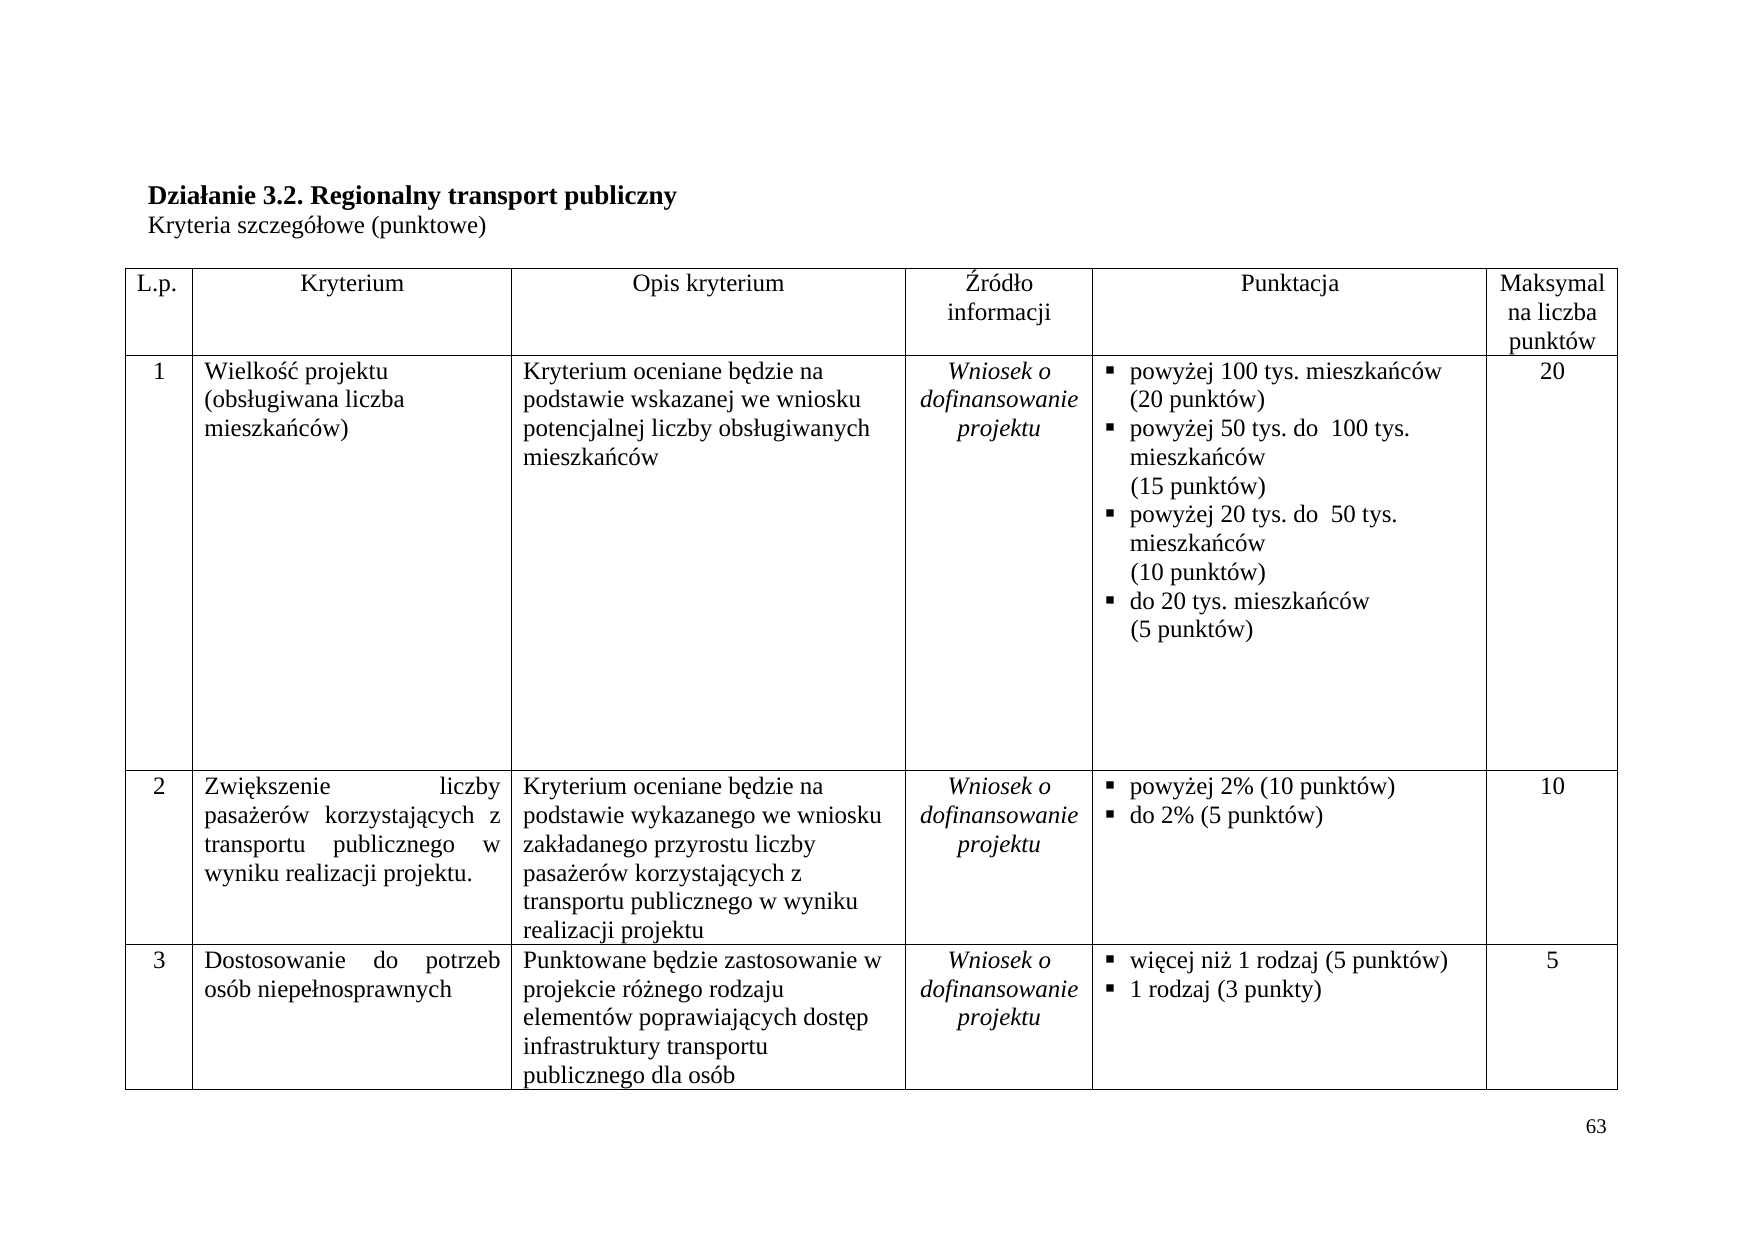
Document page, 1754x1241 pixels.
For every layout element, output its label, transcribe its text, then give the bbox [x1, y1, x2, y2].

table_header Kryterium [193, 269, 511, 355]
table_cell 20 [1487, 356, 1617, 770]
table_header Maksymalna liczba punktów [1487, 269, 1617, 355]
table_cell Wniosek o dofinansowanie projektu [906, 356, 1092, 770]
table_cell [512, 945, 905, 1089]
table_cell Kryterium oceniane będzie na podstawie wykazanego we wniosku zakładanego przyrostu liczby pasażerów korzystających z transportu publicznego w wyniku realizacji projektu [512, 771, 905, 944]
table_cell Kryterium oceniane będzie na podstawie wskazanej we wniosku potencjalnej liczby obsługiwanych mieszkańców [512, 356, 905, 770]
table_cell powyżej 100 tys. mieszkańców (20 punktów) powyżej 50 tys. do 100 tys. mieszkańców (15 punktów) powyżej 20 tys. do 50 tys. mieszkańców (10 punktów) do 20 tys. mieszkańców (5 punktów) [1093, 356, 1486, 770]
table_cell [193, 945, 511, 1089]
table_cell powyżej 2% (10 punktów) do 2% (5 punktów) [1093, 771, 1486, 944]
table_cell 3 [126, 945, 192, 1089]
table_cell 5 [1487, 945, 1617, 1089]
table_header Punktacja [1093, 269, 1486, 355]
subtitle Działanie 3.2. Regionalny transport publiczny [148, 179, 1606, 210]
table_cell Wielkość projektu (obsługiwana liczba mieszkańców) [193, 356, 511, 770]
table_cell Wniosek o dofinansowanie projektu [906, 771, 1092, 944]
table_cell 1 [126, 356, 192, 770]
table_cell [1093, 945, 1486, 1089]
table_cell Zwiększenie liczby pasażerów korzystających z transportu publicznego w wyniku realizacji projektu. [193, 771, 511, 944]
text Kryteria szczegółowe (punktowe) [148, 210, 1606, 239]
table_header Opis kryterium [512, 269, 905, 355]
table_cell 2 [126, 771, 192, 944]
table_cell 10 [1487, 771, 1617, 944]
table_header L.p. [126, 269, 192, 355]
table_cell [906, 945, 1092, 1089]
table_header Źródło informacji [906, 269, 1092, 355]
